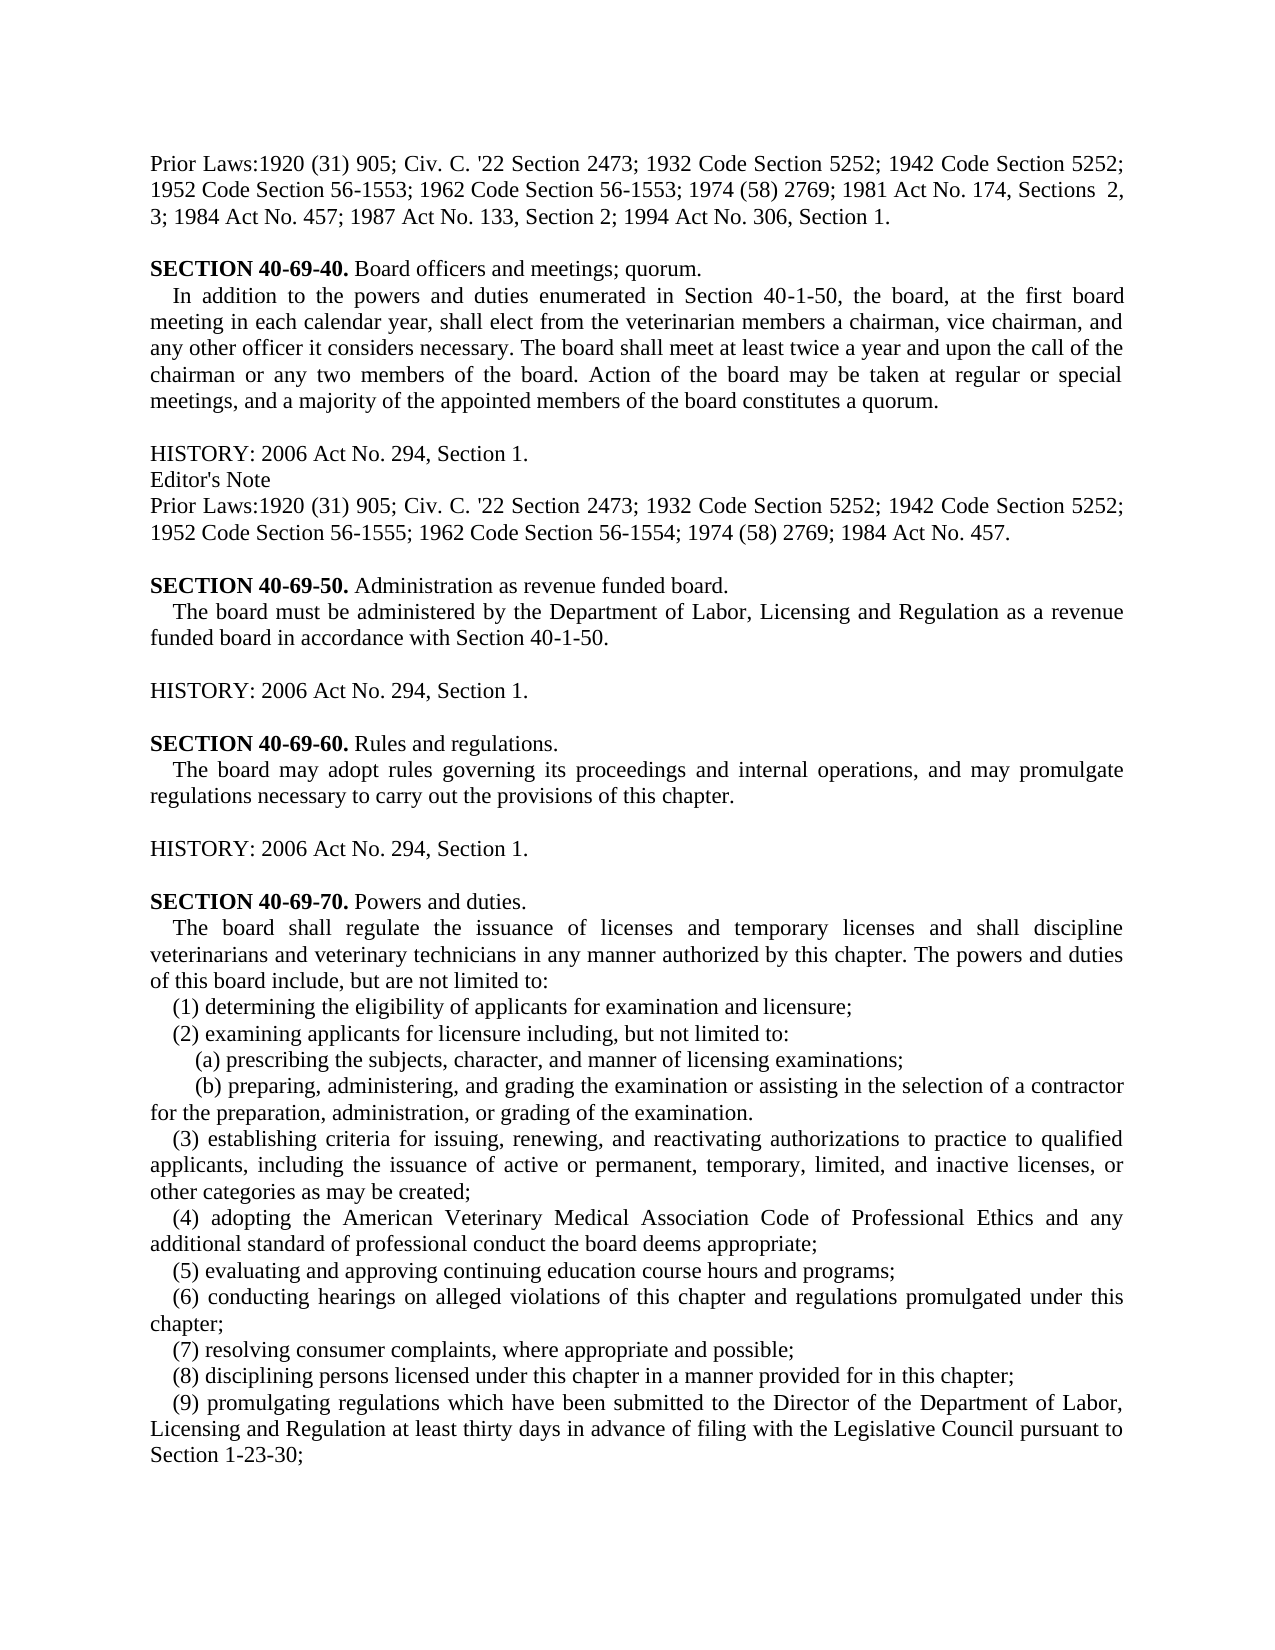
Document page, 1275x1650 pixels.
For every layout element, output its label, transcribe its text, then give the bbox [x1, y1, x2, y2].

text Prior Laws:1920 (31) 905; Civ. C. '22 Section 2473; 1932 Code Section 5252; 1942 Code Section 5252; 1952 Code Section 56-1553; 1962 Code Section 56-1553; 1974 (58) 2769; 1981 Act No. 174, Sections 2, 3; 1984 Act No. 457; 1987 Act No. 133, Section 2; 1994 Act No. 306, Section 1. [150, 150, 1125, 229]
text The board must be administered by the Department of Labor, Licensing and Regulation as a revenue funded board in accordance with Section 40-1-50. [150, 598, 1125, 651]
text (9) promulgating regulations which have been submitted to the Director of the Department of Labor, Licensing and Regulation at least thirty days in advance of filing with the Legislative Council pursuant to Section 1-23-30; [150, 1389, 1125, 1468]
text SECTION 40-69-40. Board officers and meetings; quorum. [150, 255, 1125, 282]
text (1) determining the eligibility of applicants for examination and licensure; [150, 993, 1125, 1020]
text (2) examining applicants for licensure including, but not limited to: [150, 1020, 1125, 1046]
text (a) prescribing the subjects, character, and manner of licensing examinations; [150, 1046, 1125, 1072]
text The board may adopt rules governing its proceedings and internal operations, and may promulgate regulations necessary to carry out the provisions of this chapter. [150, 756, 1125, 809]
text (4) adopting the American Veterinary Medical Association Code of Professional Ethics and any additional standard of professional conduct the board deems appropriate; [150, 1204, 1125, 1257]
text In addition to the powers and duties enumerated in Section 40-1-50, the board, at the first board meeting in each calendar year, shall elect from the veterinarian members a chairman, vice chairman, and any other officer it considers necessary. The board shall meet at least twice a year and upon the call of the chairman or any two members of the board. Action of the board may be taken at regular or special meetings, and a majority of the appointed members of the board constitutes a quorum. [150, 282, 1125, 413]
text (5) evaluating and approving continuing education course hours and programs; [150, 1257, 1125, 1283]
text Editor's Note [150, 466, 1125, 493]
text SECTION 40-69-50. Administration as revenue funded board. [150, 572, 1125, 598]
text HISTORY: 2006 Act No. 294, Section 1. [150, 835, 1125, 862]
text Prior Laws:1920 (31) 905; Civ. C. '22 Section 2473; 1932 Code Section 5252; 1942 Code Section 5252; 1952 Code Section 56-1555; 1962 Code Section 56-1554; 1974 (58) 2769; 1984 Act No. 457. [150, 493, 1125, 545]
text SECTION 40-69-70. Powers and duties. [150, 888, 1125, 914]
text (7) resolving consumer complaints, where appropriate and possible; [150, 1336, 1125, 1362]
text SECTION 40-69-60. Rules and regulations. [150, 730, 1125, 756]
text (6) conducting hearings on alleged violations of this chapter and regulations promulgated under this chapter; [150, 1283, 1125, 1336]
text HISTORY: 2006 Act No. 294, Section 1. [150, 677, 1125, 703]
text The board shall regulate the issuance of licenses and temporary licenses and shall discipline veterinarians and veterinary technicians in any manner authorized by this chapter. The powers and duties of this board include, but are not limited to: [150, 914, 1125, 993]
text (3) establishing criteria for issuing, renewing, and reactivating authorizations to practice to qualified applicants, including the issuance of active or permanent, temporary, limited, and inactive licenses, or other categories as may be created; [150, 1125, 1125, 1204]
text HISTORY: 2006 Act No. 294, Section 1. [150, 440, 1125, 466]
text (8) disciplining persons licensed under this chapter in a manner provided for in this chapter; [150, 1362, 1125, 1389]
text (b) preparing, administering, and grading the examination or assisting in the selection of a contractor for the preparation, administration, or grading of the examination. [150, 1072, 1125, 1125]
